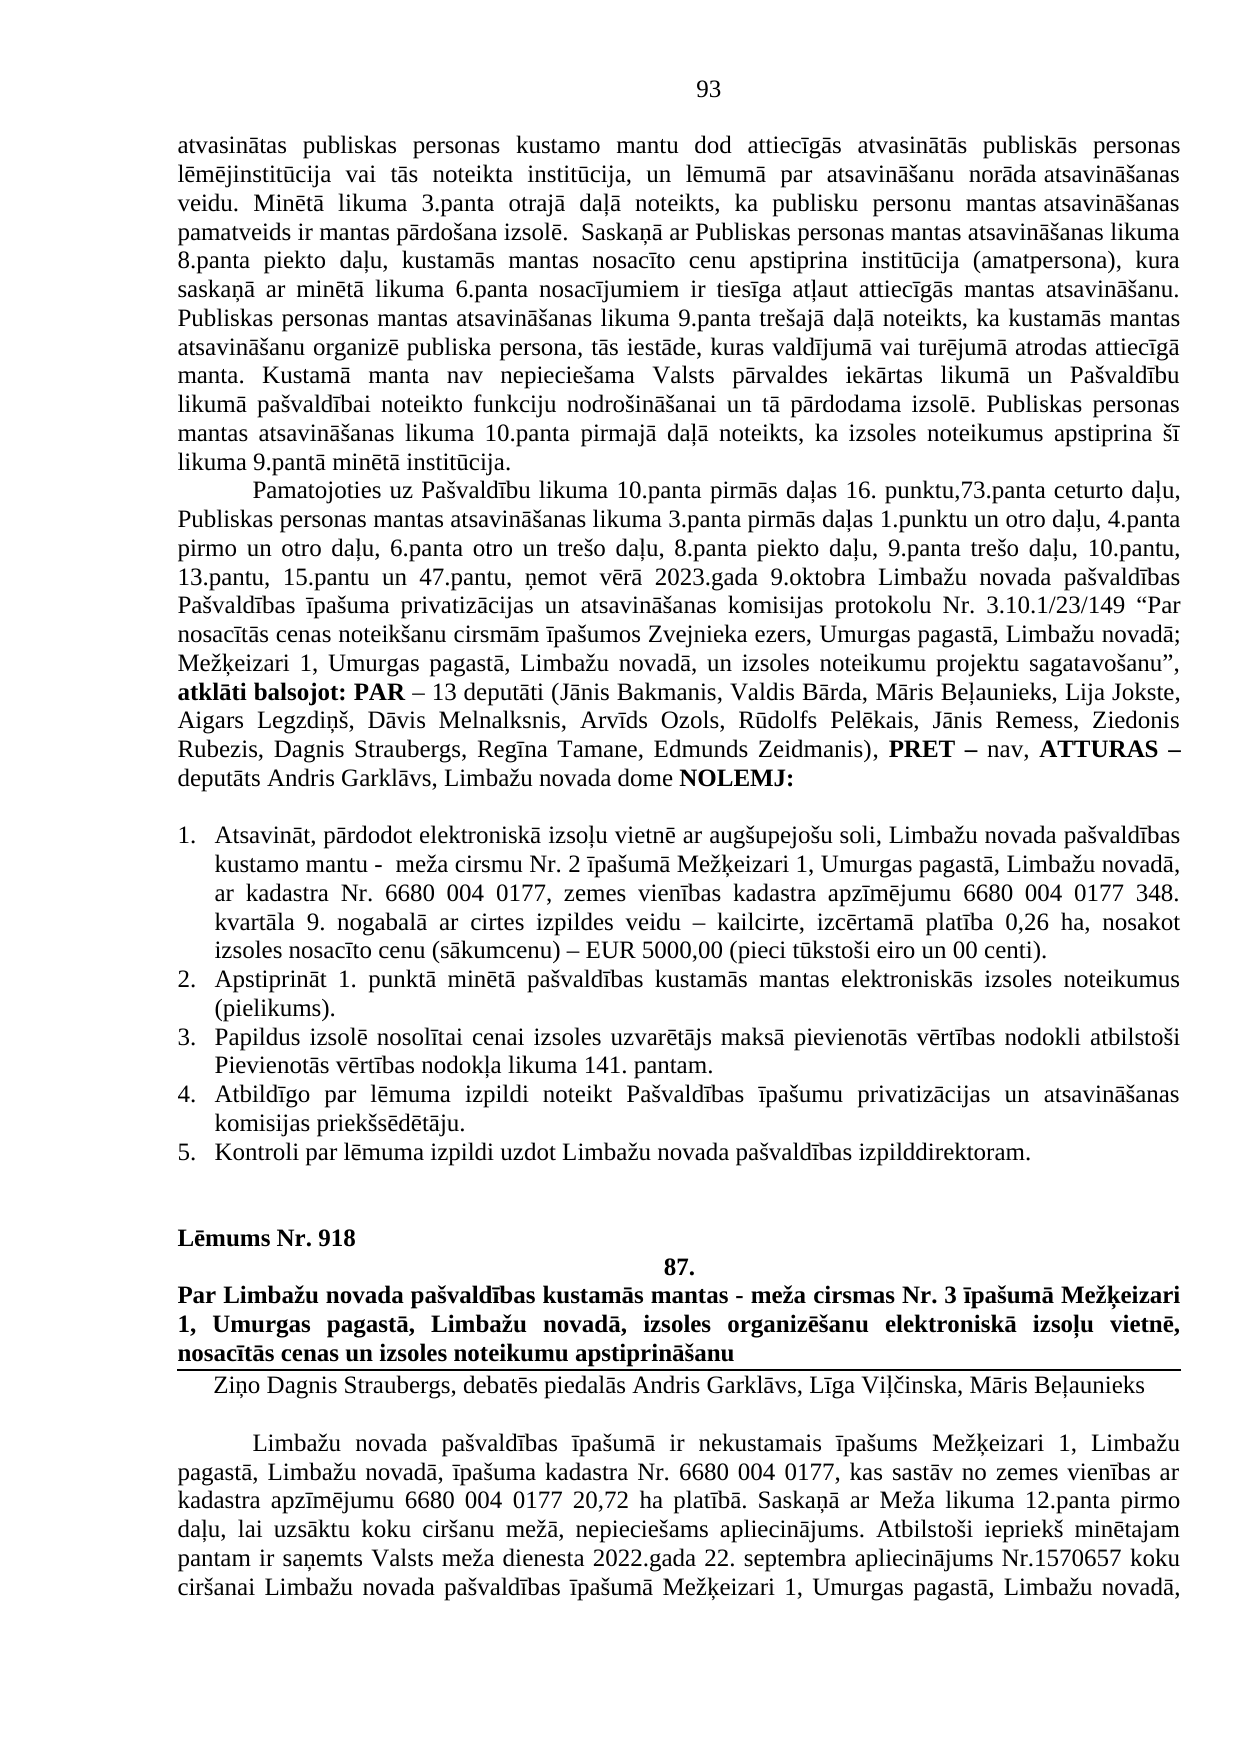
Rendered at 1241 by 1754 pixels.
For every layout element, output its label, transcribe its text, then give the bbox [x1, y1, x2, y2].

list Papildus izsolē nosolītai cenai izsoles uzvarētājs maksā pievienotās vērtības nodokli atbilstoši Pievienotās vērtības nodokļa likuma 141. pantam. [177, 1022, 1181, 1079]
list Kontroli par lēmuma izpildi uzdot Limbažu novada pašvaldības izpilddirektoram. [177, 1137, 1181, 1166]
text 87. [177, 1252, 1181, 1281]
text Pamatojoties uz Pašvaldību likuma 10.panta pirmās daļas 16. punktu,73.panta ceturto daļu, Publiskas personas mantas atsavināšanas likuma 3.panta pirmās daļas 1.punktu un otro daļu, 4.panta pirmo un otro daļu, 6.panta otro un trešo daļu, 8.panta piekto daļu, 9.panta trešo daļu, 10.pantu, 13.pantu, 15.pantu un 47.pantu, ņemot vērā 2023.gada 9.oktobra Limbažu novada pašvaldības Pašvaldības īpašuma privatizācijas un atsavināšanas komisijas protokolu Nr. 3.10.1/23/149 “Par nosacītās cenas noteikšanu cirsmām īpašumos Zvejnieka ezers, Umurgas pagastā, Limbažu novadā; Mežķeizari 1, Umurgas pagastā, Limbažu novadā, un izsoles noteikumu projektu sagatavošanu”, atklāti balsojot: PAR – 13 deputāti (Jānis Bakmanis, Valdis Bārda, Māris Beļaunieks, Lija Jokste, Aigars Legzdiņš, Dāvis Melnalksnis, Arvīds Ozols, Rūdolfs Pelēkais, Jānis Remess, Ziedonis Rubezis, Dagnis Straubergs, Regīna Tamane, Edmunds Zeidmanis), PRET – nav, ATTURAS – deputāts Andris Garklāvs, Limbažu novada dome NOLEMJ: [177, 476, 1181, 792]
list Atbildīgo par lēmuma izpildi noteikt Pašvaldības īpašumu privatizācijas un atsavināšanas komisijas priekšsēdētāju. [177, 1079, 1181, 1137]
list Atsavināt, pārdodot elektroniskā izsoļu vietnē ar augšupejošu soli, Limbažu novada pašvaldības kustamo mantu - meža cirsmu Nr. 2 īpašumā Mežķeizari 1, Umurgas pagastā, Limbažu novadā, ar kadastra Nr. 6680 004 0177, zemes vienības kadastra apzīmējumu 6680 004 0177 348. kvartāla 9. nogabalā ar cirtes izpildes veidu – kailcirte, izcērtamā platība 0,26 ha, nosakot izsoles nosacīto cenu (sākumcenu) – EUR 5000,00 (pieci tūkstoši eiro un 00 centi). [177, 821, 1181, 964]
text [177, 1428, 1181, 1601]
text Par Limbažu novada pašvaldības kustamās mantas - meža cirsmas Nr. 3 īpašumā Mežķeizari 1, Umurgas pagastā, Limbažu novadā, izsoles organizēšanu elektroniskā izsoļu vietnē, nosacītās cenas un izsoles noteikumu apstiprināšanu [177, 1281, 1181, 1369]
text Lēmums Nr. 918 [177, 1223, 1181, 1252]
text Ziņo Dagnis Straubergs, debatēs piedalās Andris Garklāvs, Līga Viļčinska, Māris Beļaunieks [177, 1371, 1181, 1399]
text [177, 131, 1181, 476]
list Apstiprināt 1. punktā minētā pašvaldības kustamās mantas elektroniskās izsoles noteikumus (pielikums). [177, 964, 1181, 1022]
